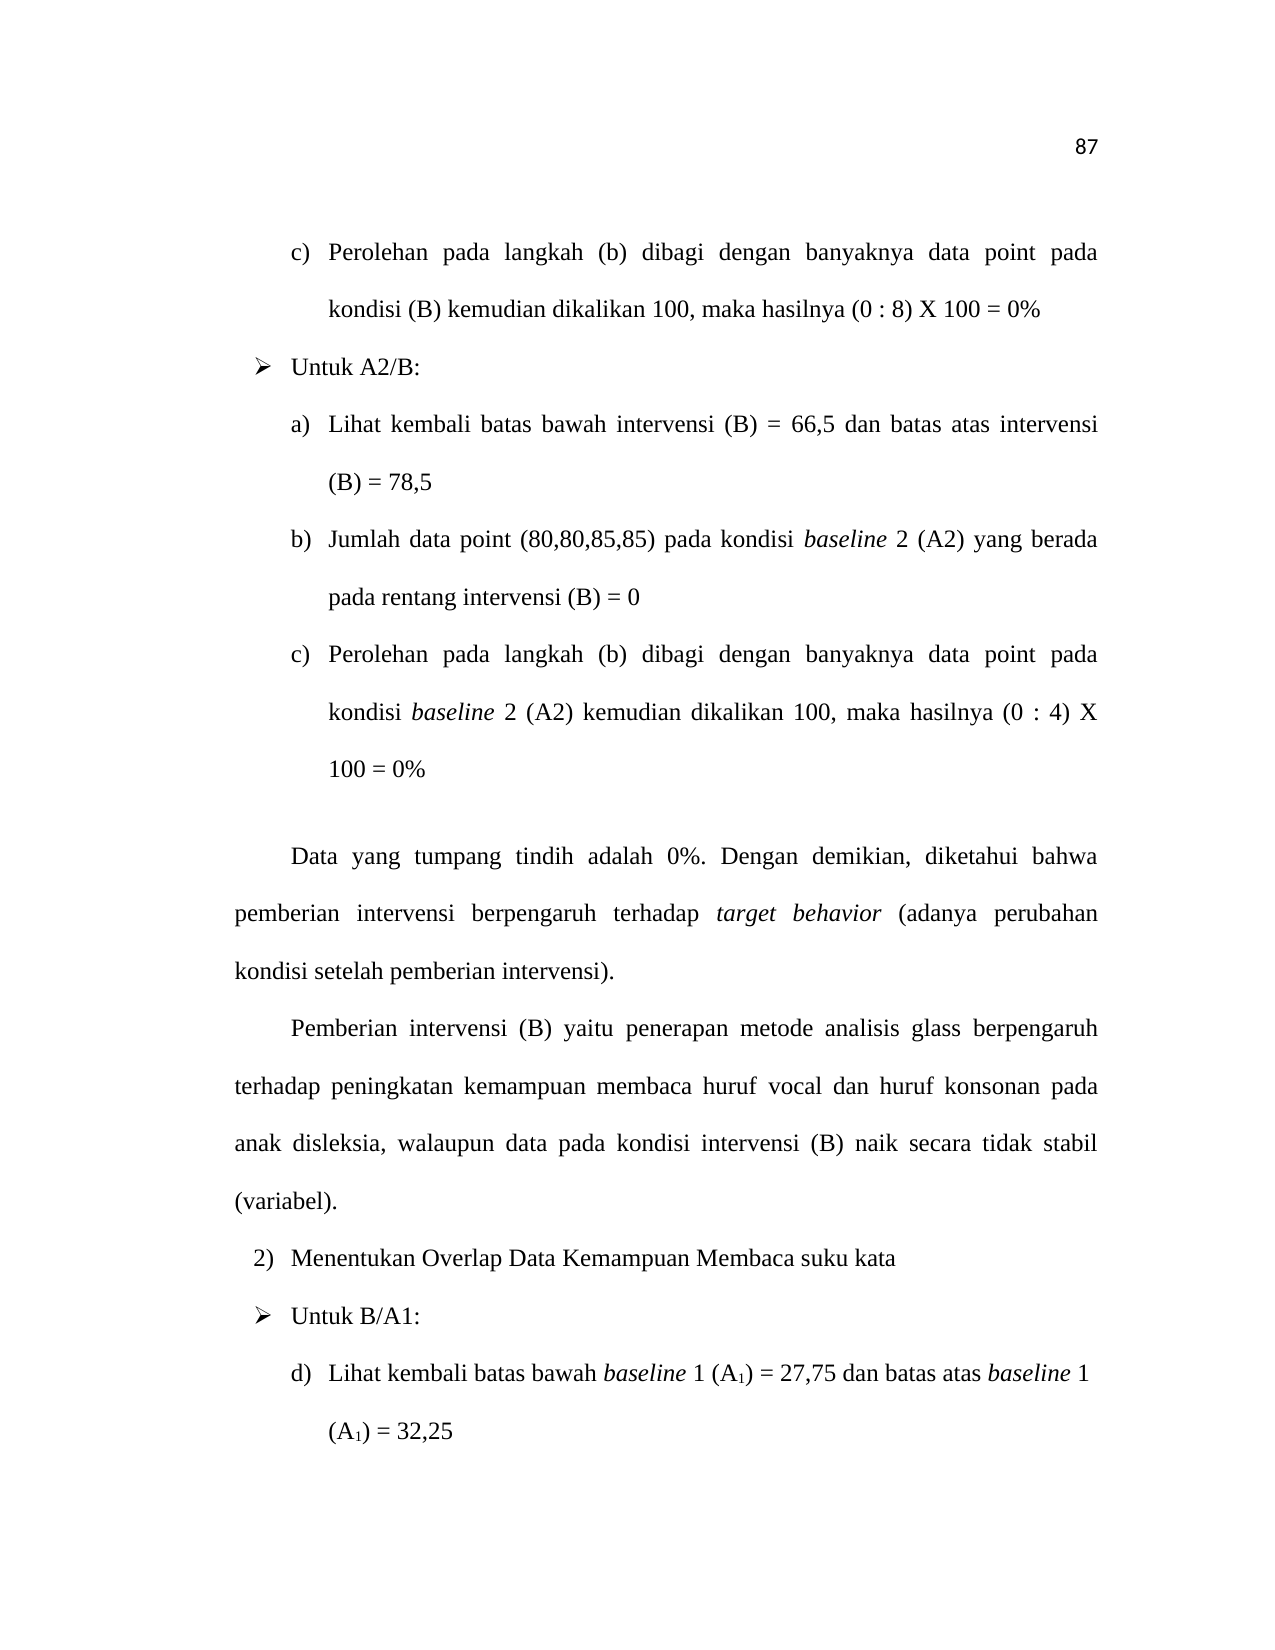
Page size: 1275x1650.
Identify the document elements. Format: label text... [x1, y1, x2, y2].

list Untuk A2/B: [253, 352, 1098, 381]
list Lihat kembali batas bawah intervensi (B) = 66,5 dan batas atas intervensi (B) = 78,5 [291, 409, 1098, 496]
list Lihat kembali batas bawah baseline 1 (A1) = 27,75 dan batas atas baseline 1 (A1) = 32,25 [291, 1358, 1098, 1444]
text Pemberian intervensi (B) yaitu penerapan metode analisis glass berpengaruh terhadap peningkatan kemampuan membaca huruf vocal dan huruf konsonan pada anak disleksia, walaupun data pada kondisi intervensi (B) naik secara tidak stabil (variabel). [234, 1013, 1098, 1214]
list Perolehan pada langkah (b) dibagi dengan banyaknya data point pada kondisi (B) kemudian dikalikan 100, maka hasilnya (0 : 8) X 100 = 0% [291, 237, 1098, 323]
list Menentukan Overlap Data Kemampuan Membaca suku kata [253, 1243, 1098, 1272]
list Untuk B/A1: [253, 1301, 1098, 1329]
text Data yang tumpang tindih adalah 0%. Dengan demikian, diketahui bahwa pemberian intervensi berpengaruh terhadap target behavior (adanya perubahan kondisi setelah pemberian intervensi). [234, 841, 1098, 984]
list Perolehan pada langkah (b) dibagi dengan banyaknya data point pada kondisi baseline 2 (A2) kemudian dikalikan 100, maka hasilnya (0 : 4) X 100 = 0% [291, 639, 1098, 783]
list Jumlah data point (80,80,85,85) pada kondisi baseline 2 (A2) yang berada pada rentang intervensi (B) = 0 [291, 524, 1098, 611]
